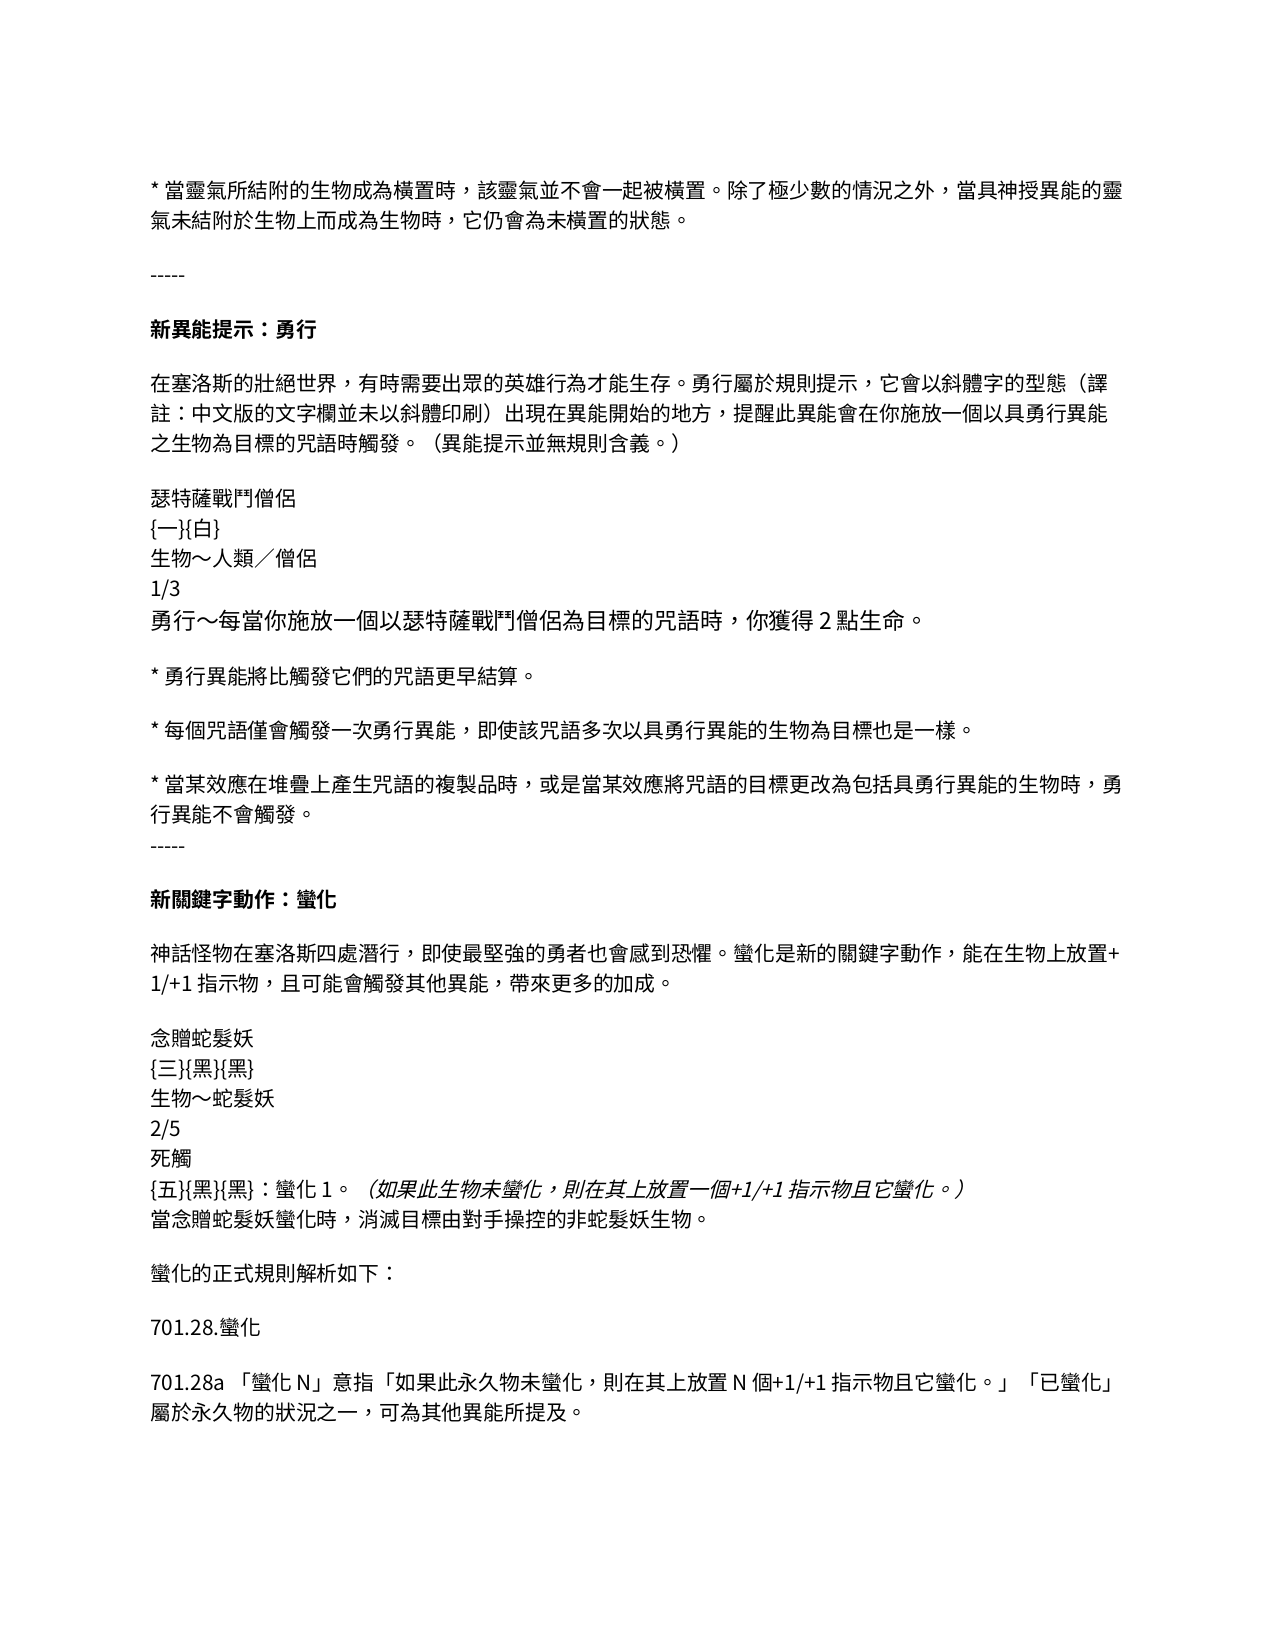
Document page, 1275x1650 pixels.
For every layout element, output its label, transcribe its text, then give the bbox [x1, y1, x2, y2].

text * 當靈氣所結附的生物成為橫置時，該靈氣並不會一起被橫置。除了極少數的情況之外，當具神授異能的靈氣未結附於生物上而成為生物時，它仍會為未橫置的狀態。 [150, 174, 1125, 234]
text 生物～人類／僧侶 [150, 542, 1125, 572]
text {五}{黑}{黑}：蠻化1。（如果此生物未蠻化，則在其上放置一個+1/+1指示物且它蠻化。） [150, 1173, 1125, 1203]
text ----- [150, 258, 1125, 289]
text 死觸 [150, 1143, 1125, 1173]
text 念贈蛇髮妖 [150, 1022, 1125, 1052]
text 1/3 [150, 572, 1125, 603]
text 2/5 [150, 1112, 1125, 1143]
text * 每個咒語僅會觸發一次勇行異能，即使該咒語多次以具勇行異能的生物為目標也是一樣。 [150, 714, 1125, 744]
text 生物～蛇髮妖 [150, 1082, 1125, 1112]
text 新關鍵字動作：蠻化 [150, 883, 1125, 913]
text 蠻化的正式規則解析如下： [150, 1257, 1125, 1288]
text 當念贈蛇髮妖蠻化時，消滅目標由對手操控的非蛇髮妖生物。 [150, 1203, 1125, 1233]
text 新異能提示：勇行 [150, 313, 1125, 343]
text * 當某效應在堆疊上產生咒語的複製品時，或是當某效應將咒語的目標更改為包括具勇行異能的生物時，勇行異能不會觸發。 [150, 768, 1125, 829]
text 勇行～每當你施放一個以瑟特薩戰鬥僧侶為目標的咒語時，你獲得2點生命。 [150, 603, 1125, 636]
text ----- [150, 829, 1125, 859]
text * 勇行異能將比觸發它們的咒語更早結算。 [150, 660, 1125, 690]
text 701.28a 「蠻化N」意指「如果此永久物未蠻化，則在其上放置N個+1/+1指示物且它蠻化。」「已蠻化」屬於永久物的狀況之一，可為其他異能所提及。 [150, 1366, 1125, 1426]
text 瑟特薩戰鬥僧侶 [150, 482, 1125, 512]
text {三}{黑}{黑} [150, 1052, 1125, 1082]
text 在塞洛斯的壯絕世界，有時需要出眾的英雄行為才能生存。勇行屬於規則提示，它會以斜體字的型態（譯註：中文版的文字欄並未以斜體印刷）出現在異能開始的地方，提醒此異能會在你施放一個以具勇行異能之生物為目標的咒語時觸發。（異能提示並無規則含義。） [150, 367, 1125, 458]
text {一}{白} [150, 512, 1125, 542]
text 701.28.蠻化 [150, 1312, 1125, 1342]
text 神話怪物在塞洛斯四處潛行，即使最堅強的勇者也會感到恐懼。蠻化是新的關鍵字動作，能在生物上放置+1/+1指示物，且可能會觸發其他異能，帶來更多的加成。 [150, 937, 1125, 998]
